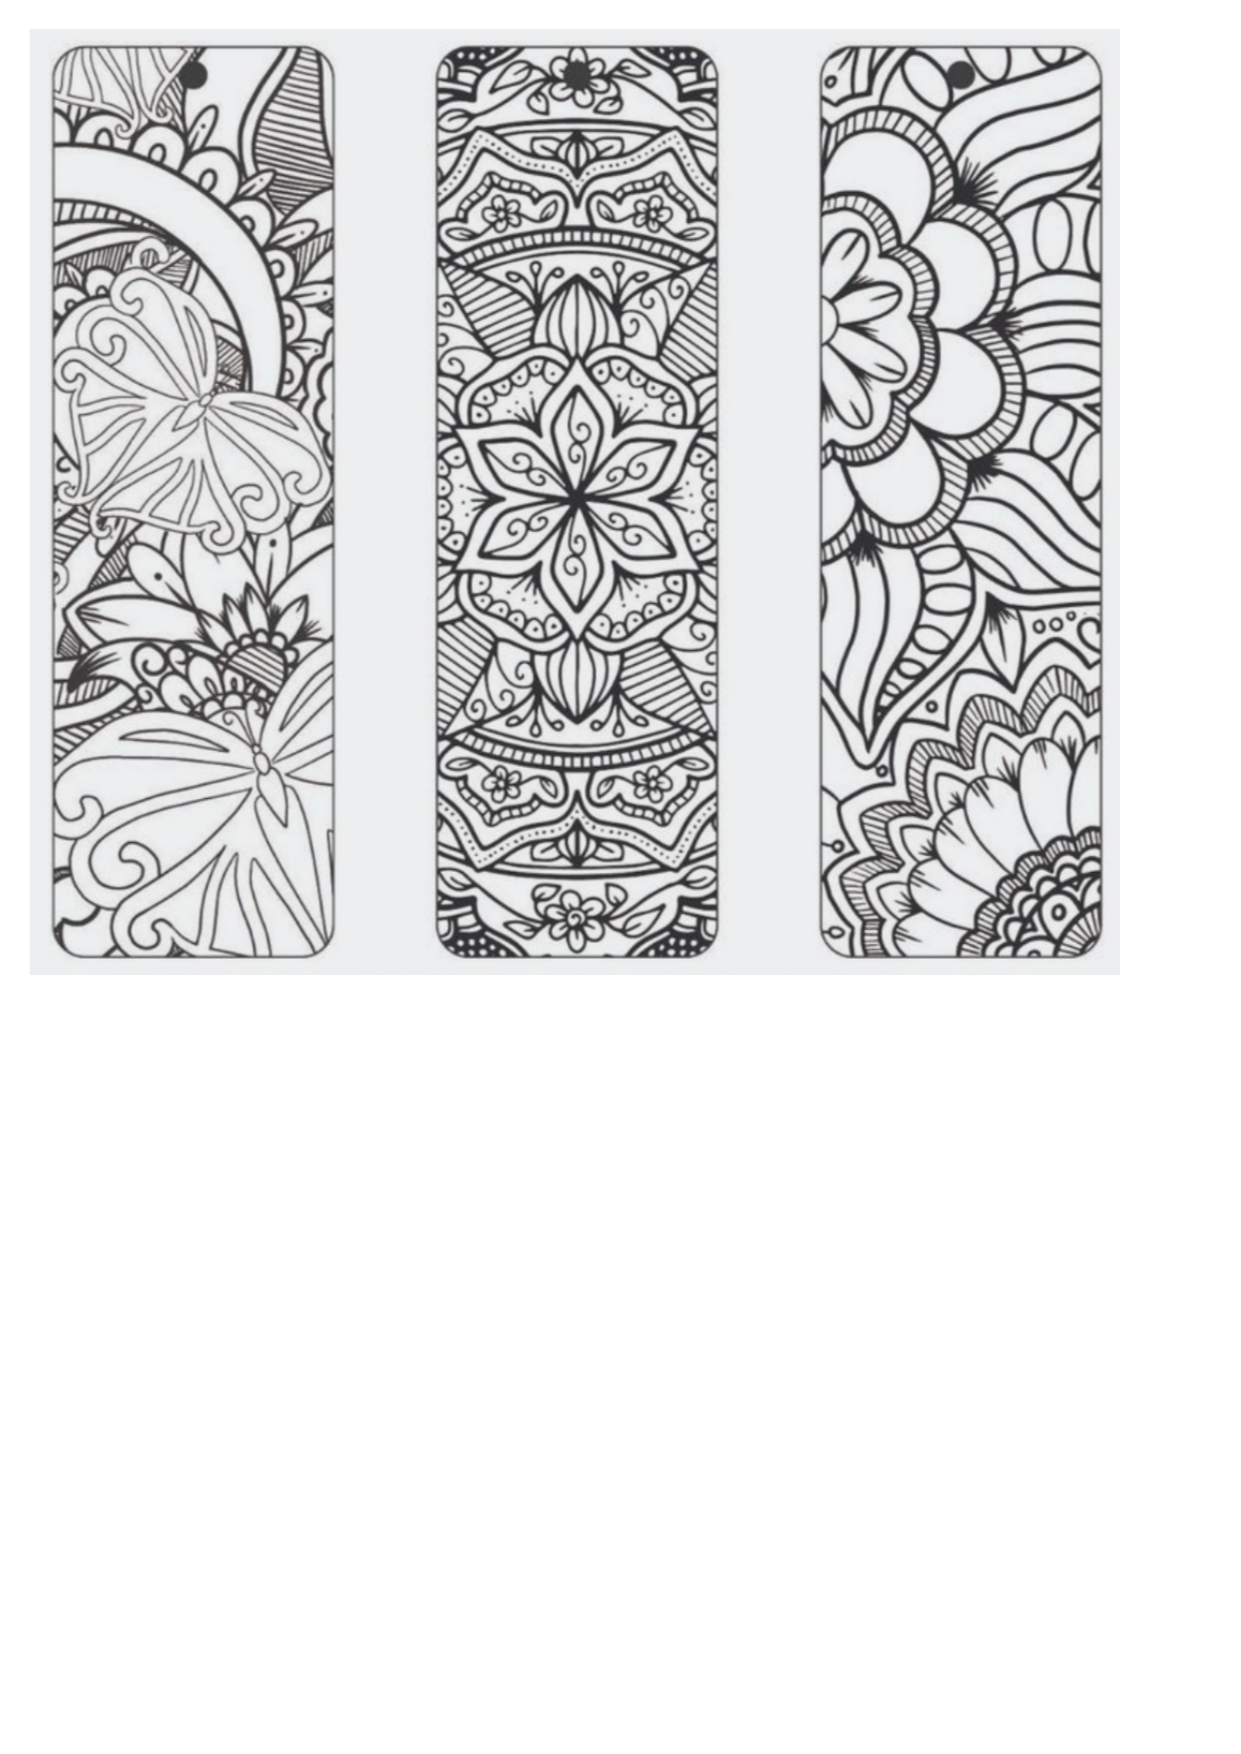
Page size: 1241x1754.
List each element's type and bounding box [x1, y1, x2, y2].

picture [29, 29, 1120, 975]
